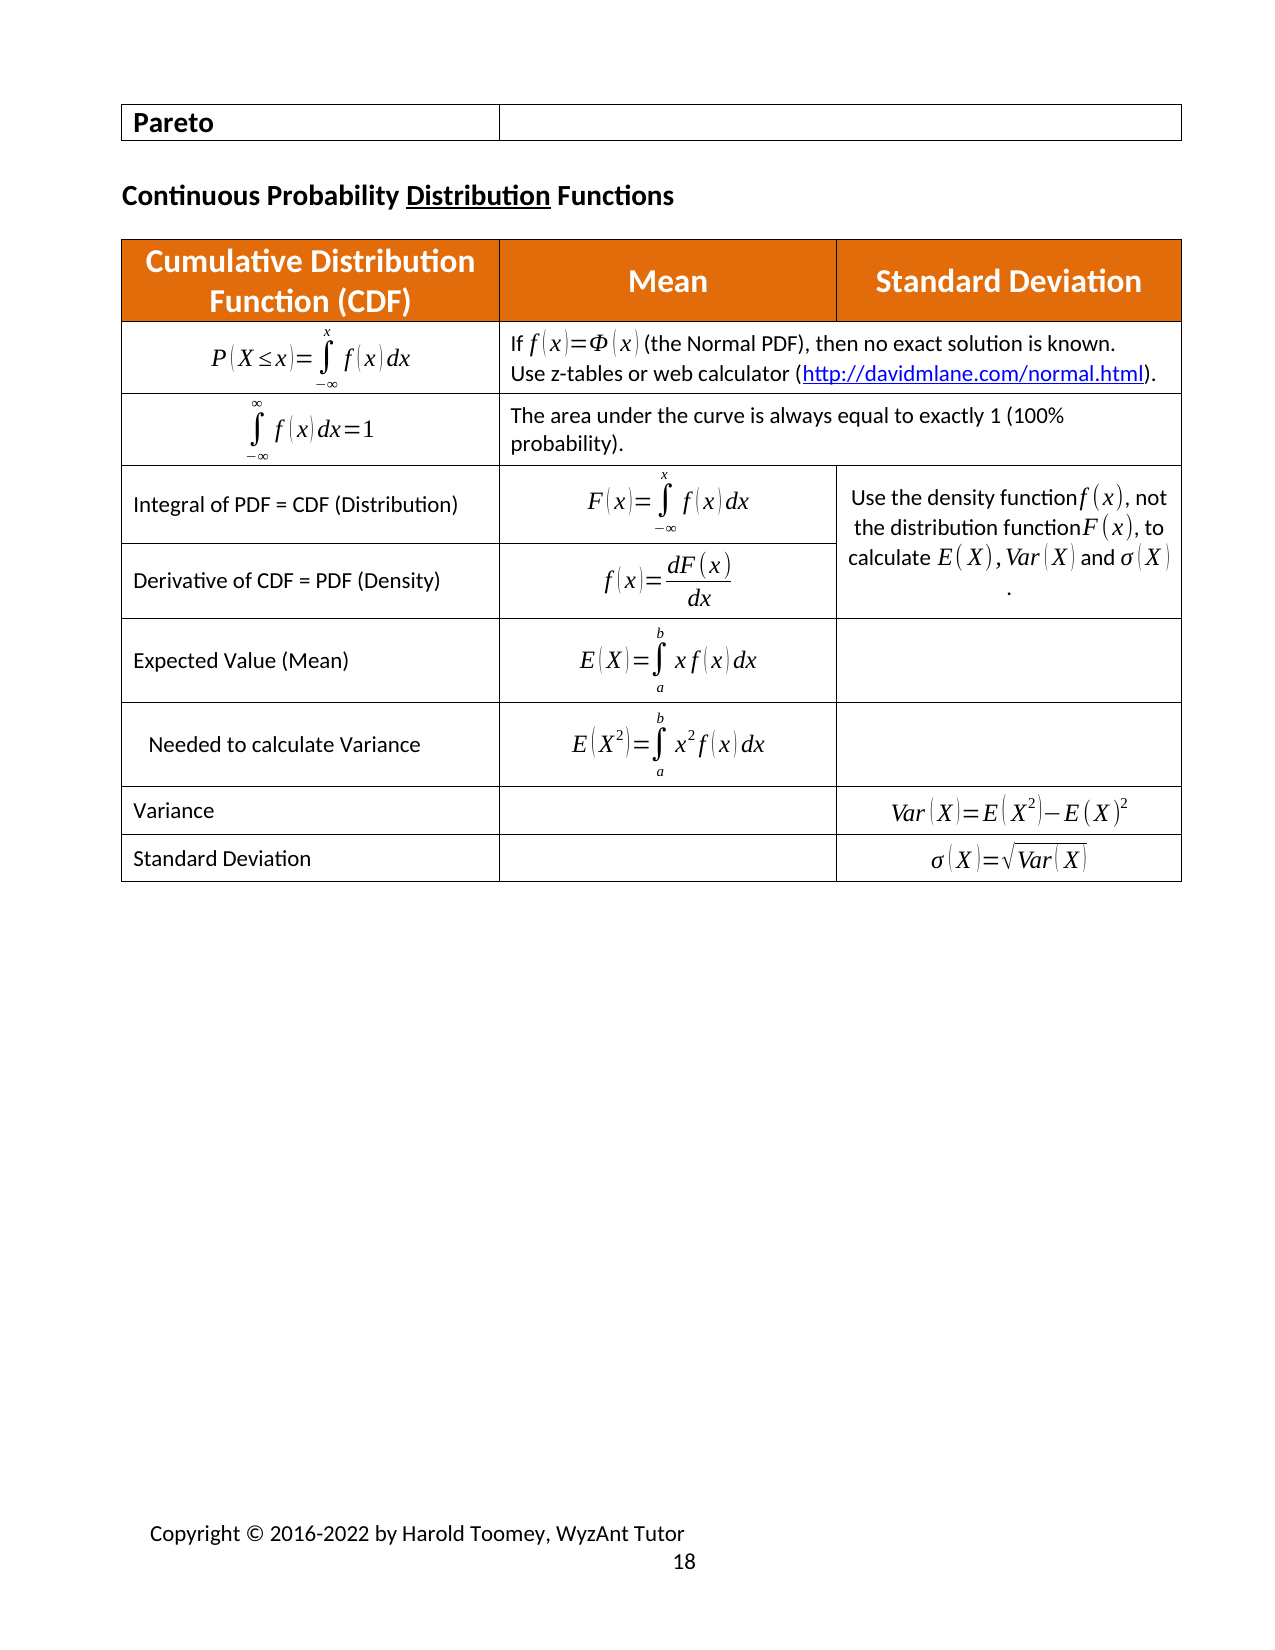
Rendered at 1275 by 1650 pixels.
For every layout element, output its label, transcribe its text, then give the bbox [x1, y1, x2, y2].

table_cell [500, 544, 836, 617]
table_cell [500, 787, 836, 834]
table_cell Standard Deviation [122, 835, 499, 881]
table_cell [837, 703, 1181, 786]
table_cell The area under the curve is always equal to exactly 1 (100% probability). [500, 394, 1181, 465]
table_cell [500, 703, 836, 786]
table_cell [500, 835, 836, 881]
table_cell Expected Value (Mean) [122, 619, 499, 702]
table_cell [837, 619, 1181, 702]
table_cell Derivative of CDF = PDF (Density) [122, 544, 499, 617]
table_cell Needed to calculate Variance [122, 703, 499, 786]
table_header Standard Deviation [837, 240, 1181, 321]
table_cell [500, 619, 836, 702]
table_cell [122, 394, 499, 465]
table_header Cumulative Distribution Function (CDF) [122, 240, 499, 321]
table_cell [500, 466, 836, 543]
table_cell [122, 322, 499, 393]
table_cell [837, 835, 1181, 881]
table_cell If (the Normal PDF), then no exact solution is known. Use z-tables or web calculator (http://davidmlane.com/normal.html). [500, 322, 1181, 393]
table_cell Variance [122, 787, 499, 834]
table_header Mean [500, 240, 836, 321]
table_cell Integral of PDF = CDF (Distribution) [122, 466, 499, 543]
table_cell Use the density function, not the distribution function, to calculate and . [837, 466, 1181, 617]
text Continuous Probability Distribution Functions [122, 177, 1125, 212]
table_cell [837, 787, 1181, 834]
table_cell Pareto [122, 105, 499, 140]
